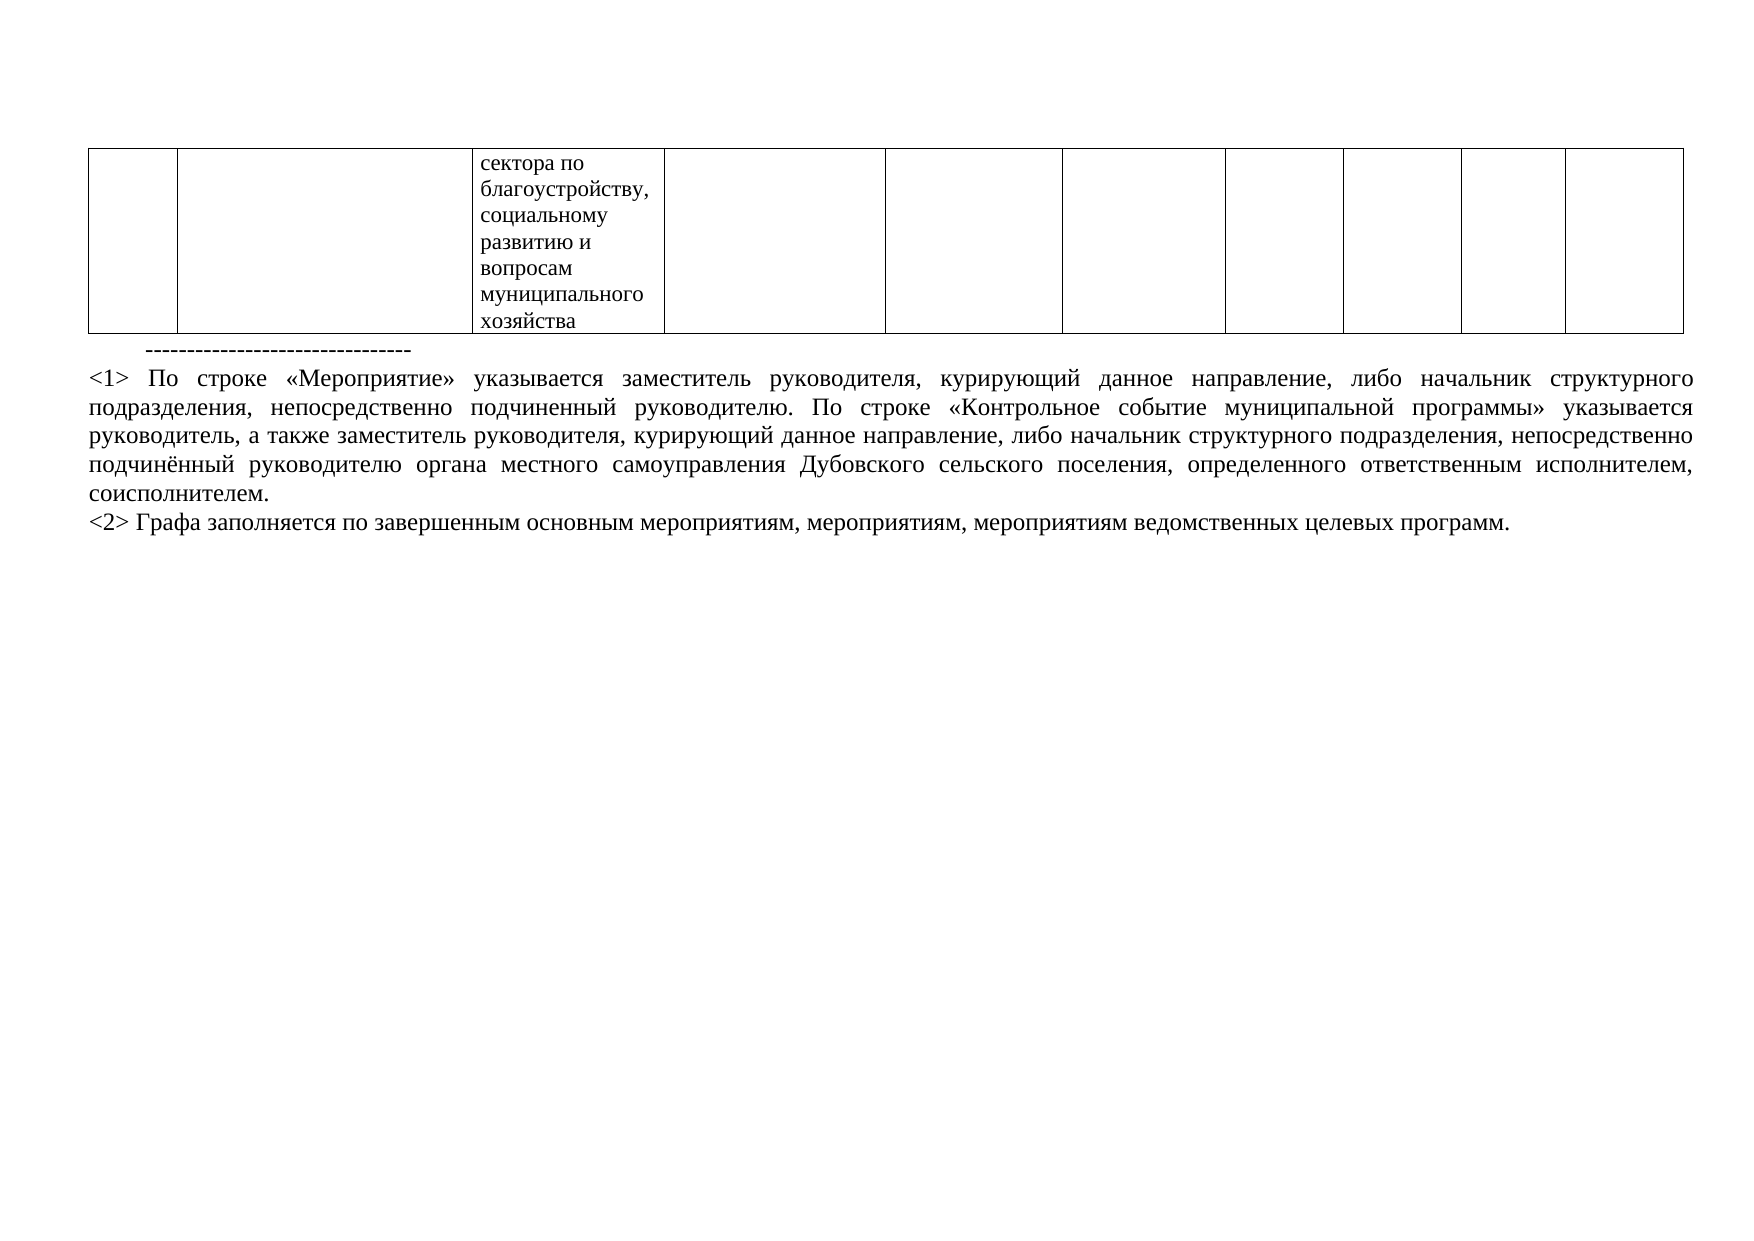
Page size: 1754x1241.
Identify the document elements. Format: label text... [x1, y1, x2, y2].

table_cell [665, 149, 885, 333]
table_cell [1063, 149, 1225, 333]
text -------------------------------- [89, 334, 1665, 363]
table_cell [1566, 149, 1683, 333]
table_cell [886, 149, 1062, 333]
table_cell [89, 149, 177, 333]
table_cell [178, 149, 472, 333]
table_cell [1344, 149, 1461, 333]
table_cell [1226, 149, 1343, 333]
text <1> По строке «Мероприятие» указывается заместитель руководителя, курирующий данное направление, либо начальник структурного подразделения, непосредственно подчиненный руководителю. По строке «Контрольное событие муниципальной программы» указывается руководитель, а также заместитель руководителя, курирующий данное направление, либо начальник структурного подразделения, непосредственно подчинённый руководителю органа местного самоуправления Дубовского сельского поселения, определенного ответственным исполнителем, соисполнителем. [89, 363, 1695, 507]
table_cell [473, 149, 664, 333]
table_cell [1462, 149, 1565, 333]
text <2> Графа заполняется по завершенным основным мероприятиям, мероприятиям, мероприятиям ведомственных целевых программ. [89, 507, 1695, 536]
